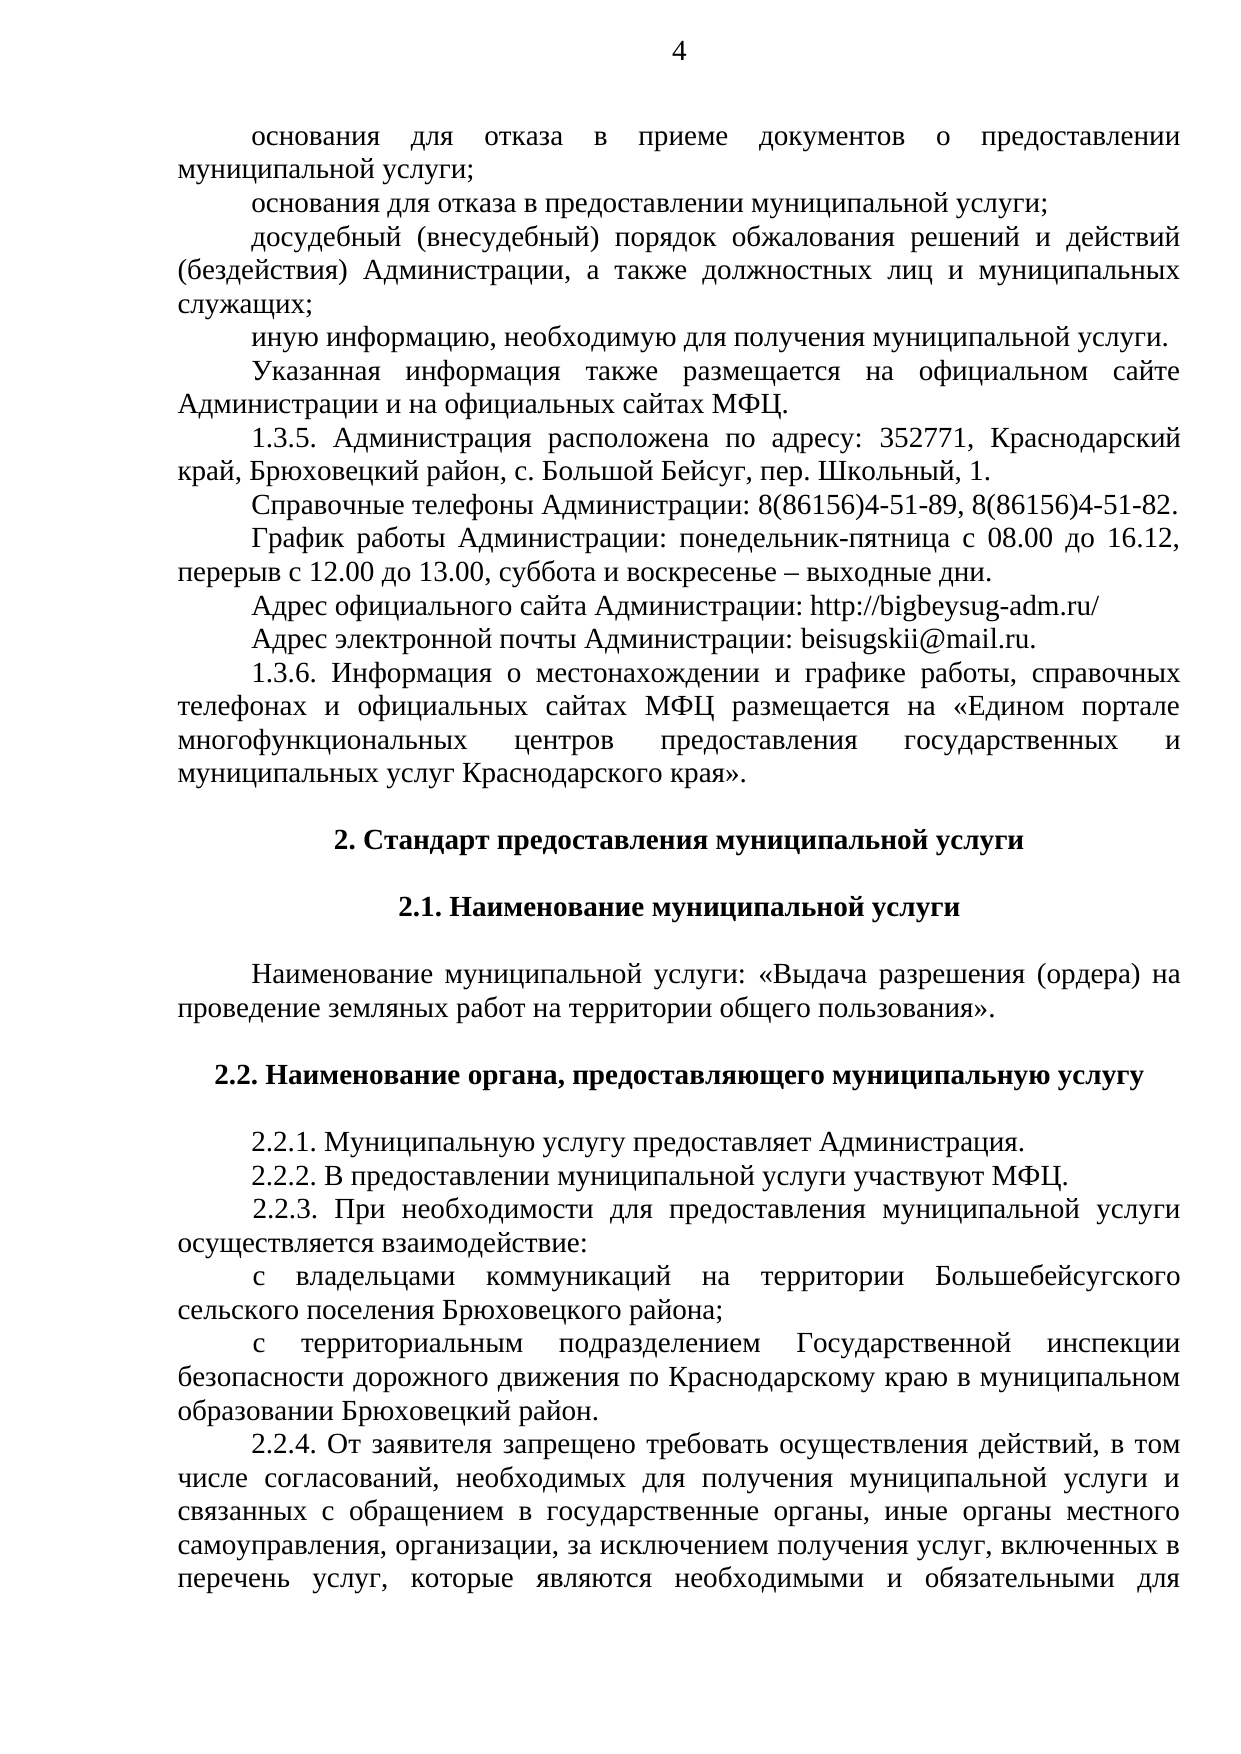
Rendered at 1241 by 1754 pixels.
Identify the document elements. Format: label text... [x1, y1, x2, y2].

text основания для отказа в приеме документов о предоставлении муниципальной услуги; [177, 118, 1181, 185]
text досудебный (внесудебный) порядок обжалования решений и действий (бездействия) Администрации, а также должностных лиц и муниципальных служащих; [177, 219, 1181, 319]
text Указанная информация также размещается на официальном сайте Администрации и на официальных сайтах МФЦ. [177, 353, 1181, 420]
text иную информацию, необходимую для получения муниципальной услуги. [177, 319, 1181, 353]
text График работы Администрации: понедельник-пятница с 08.00 до 16.12, перерыв с 12.00 до 13.00, суббота и воскресенье – выходные дни. [177, 521, 1181, 588]
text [177, 1426, 1181, 1594]
text 2.2.3. При необходимости для предоставления муниципальной услуги осуществляется взаимодействие: [177, 1191, 1181, 1258]
text основания для отказа в предоставлении муниципальной услуги; [177, 185, 1181, 219]
text 2.2.1. Муниципальную услугу предоставляет Администрация. [177, 1124, 1181, 1158]
text 2.2. Наименование органа, предоставляющего муниципальную услугу [177, 1057, 1181, 1091]
text Справочные телефоны Администрации: 8(86156)4-51-89, 8(86156)4-51-82. [177, 487, 1181, 521]
text Наименование муниципальной услуги: «Выдача разрешения (ордера) на проведение земляных работ на территории общего пользования». [177, 957, 1181, 1024]
text с территориальным подразделением Государственной инспекции безопасности дорожного движения по Краснодарскому краю в муниципальном образовании Брюховецкий район. [177, 1326, 1181, 1426]
text 2.2.2. В предоставлении муниципальной услуги участвуют МФЦ. [177, 1158, 1181, 1191]
text 1.3.6. Информация о местонахождении и графике работы, справочных телефонах и официальных сайтах МФЦ размещается на «Едином портале многофункциональных центров предоставления государственных и муниципальных услуг Краснодарского края». [177, 655, 1181, 789]
text 2. Стандарт предоставления муниципальной услуги [177, 822, 1181, 856]
text 2.1. Наименование муниципальной услуги [177, 889, 1181, 923]
text с владельцами коммуникаций на территории Большебейсугского сельского поселения Брюховецкого района; [177, 1258, 1181, 1326]
text Адрес электронной почты Администрации: beisugskii@mail.ru. [177, 621, 1181, 655]
text Адрес официального сайта Администрации: http://bigbeysug-adm.ru/ [177, 588, 1181, 621]
text 1.3.5. Администрация расположена по адресу: 352771, Краснодарский край, Брюховецкий район, с. Большой Бейсуг, пер. Школьный, 1. [177, 420, 1181, 487]
